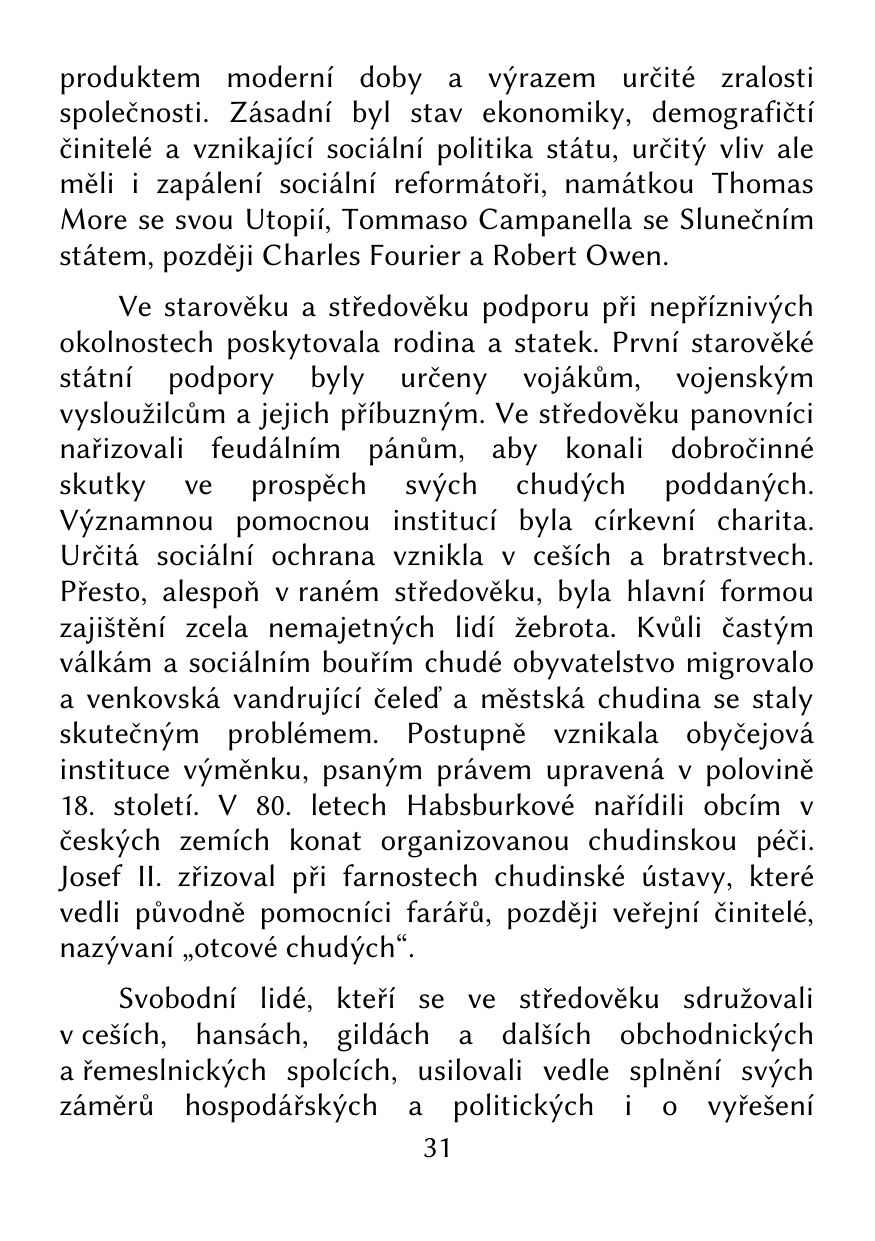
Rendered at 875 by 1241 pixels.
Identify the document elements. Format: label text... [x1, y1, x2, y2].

text Ve starověku a středověku podporu při nepříznivých okolnostech poskytovala rodina a statek. První starověké státní podpory byly určeny vojákům, vojenským vysloužilcům a jejich příbuzným. Ve středověku panovníci nařizovali feudálním pánům, aby konali dobročinné skutky ve prospěch svých chudých poddaných. Významnou pomocnou institucí byla církevní charita. Určitá sociální ochrana vznikla v ceších a bratrstvech. Přesto, alespoň v raném středověku, byla hlavní formou zajištění zcela nemajetných lidí žebrota. Kvůli častým válkám a sociálním bouřím chudé obyvatelstvo migrovalo a venkovská vandrující čeleď a městská chudina se staly skutečným problémem. Postupně vznikala obyčejová instituce výměnku, psaným právem upravená v polovině 18. století. V 80. letech Habsburkové nařídili obcím v českých zemích konat organizovanou chudinskou péči. Josef II. zřizoval při farnostech chudinské ústavy, které vedli původně pomocníci farářů, později veřejní činitelé, nazývaní „otcové chudých“. [59, 288, 815, 965]
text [59, 59, 815, 273]
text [59, 981, 815, 1123]
